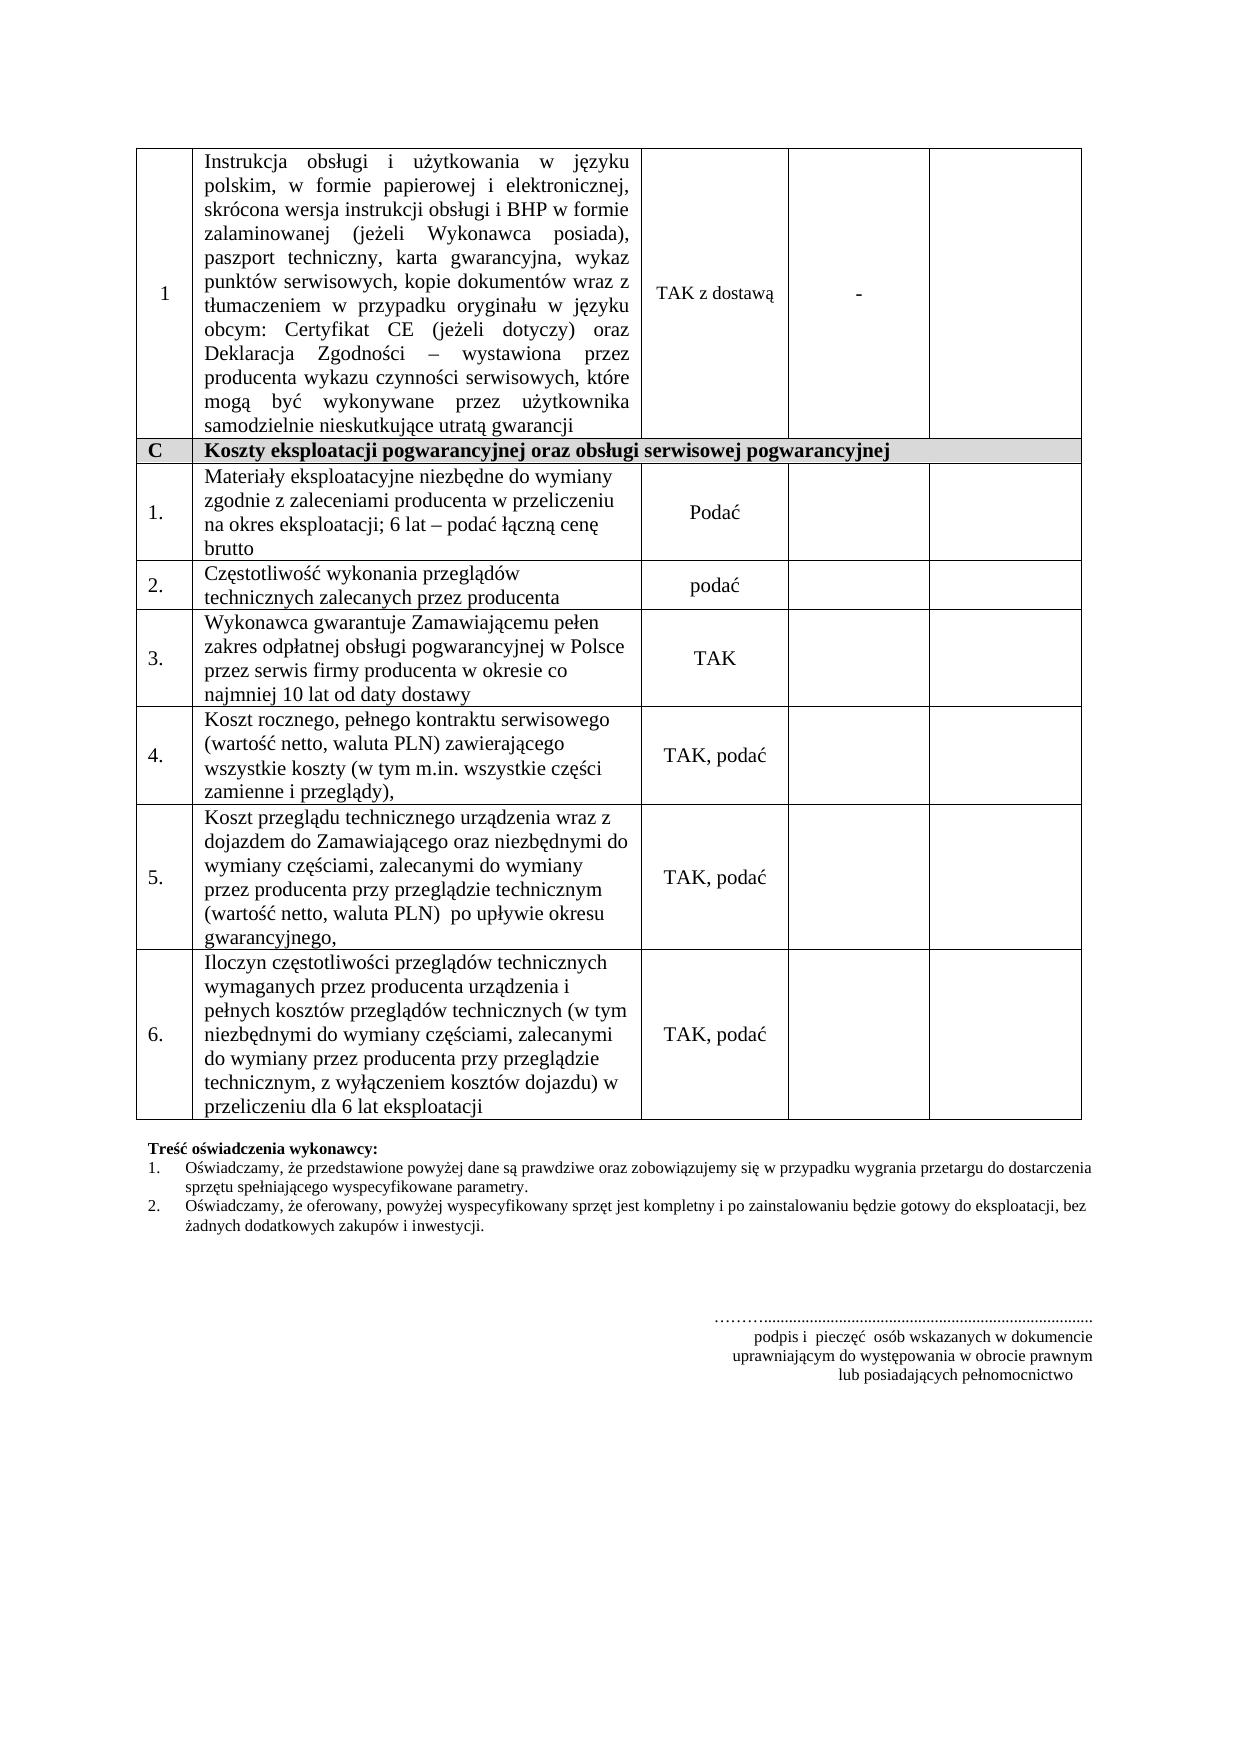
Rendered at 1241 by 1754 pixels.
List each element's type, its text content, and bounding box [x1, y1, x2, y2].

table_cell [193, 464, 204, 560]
table_cell TAK, podać [642, 950, 788, 1118]
table_cell [930, 805, 1081, 949]
table_cell [930, 464, 1081, 560]
table_cell [137, 464, 192, 560]
list Oświadczamy, że oferowany, powyżej wyspecyfikowany sprzęt jest kompletny i po zainstalowaniu będzie gotowy do eksploatacji, bez żadnych dodatkowych zakupów i inwestycji. [148, 1196, 1093, 1234]
table_cell TAK z dostawą [642, 149, 788, 437]
table_cell [789, 464, 929, 560]
table_cell [789, 950, 929, 1118]
text uprawniającym do występowania w obrocie prawnym [148, 1346, 1093, 1365]
table_cell [930, 707, 1081, 803]
table_cell TAK, podać [642, 805, 788, 949]
table_cell TAK, podać [642, 707, 788, 803]
table_cell Koszt przeglądu technicznego urządzenia wraz z dojazdem do Zamawiającego oraz niezbędnymi do wymiany częściami, zalecanymi do wymiany przez producenta przy przeglądzie technicznym (wartość netto, waluta PLN) po upływie okresu gwarancyjnego, [193, 805, 641, 949]
table_cell [789, 707, 929, 803]
table_cell [930, 610, 1081, 706]
table_cell [930, 149, 1081, 437]
table_cell [930, 950, 1081, 1118]
table_cell Wykonawca gwarantuje Zamawiającemu pełen zakres odpłatnej obsługi pogwarancyjnej w Polsce przez serwis firmy producenta w okresie co najmniej 10 lat od daty dostawy [193, 610, 641, 706]
table_cell [789, 805, 929, 949]
table_cell Podać [642, 464, 788, 560]
list Oświadczamy, że przedstawione powyżej dane są prawdziwe oraz zobowiązujemy się w przypadku wygrania przetargu do dostarczenia sprzętu spełniającego wyspecyfikowane parametry. [148, 1158, 1093, 1196]
table_cell [789, 610, 929, 706]
text Treść oświadczenia wykonawcy: [148, 1139, 1093, 1158]
table_cell Koszt rocznego, pełnego kontraktu serwisowego (wartość netto, waluta PLN) zawierającego wszystkie koszty (w tym m.in. wszystkie części zamienne i przeglądy), [193, 707, 641, 803]
text lub posiadających pełnomocnictwo [148, 1365, 1093, 1384]
table_cell [137, 707, 192, 803]
table_cell 1 [137, 149, 192, 437]
table_cell - [789, 149, 929, 437]
table_cell Iloczyn częstotliwości przeglądów technicznych wymaganych przez producenta urządzenia i pełnych kosztów przeglądów technicznych (w tym niezbędnymi do wymiany częściami, zalecanymi do wymiany przez producenta przy przeglądzie technicznym, z wyłączeniem kosztów dojazdu) w przeliczeniu dla 6 lat eksploatacji [193, 950, 641, 1118]
table_cell Materiały eksploatacyjne niezbędne do wymiany zgodnie z zaleceniami producenta w przeliczeniu na okres eksploatacji; 6 lat – podać łączną cenę brutto [254, 464, 641, 560]
table_cell C [137, 439, 192, 462]
table_cell [930, 561, 1081, 609]
text ………............................................................................... [185, 1307, 1093, 1326]
text podpis i pieczęć osób wskazanych w dokumencie [679, 1326, 1093, 1346]
table_cell Częstotliwość wykonania przeglądów technicznych zalecanych przez producenta [193, 561, 641, 609]
table_cell podać [642, 561, 788, 609]
table_cell [789, 561, 929, 609]
table_cell [137, 561, 192, 609]
table_cell Koszty eksploatacji pogwarancyjnej oraz obsługi serwisowej pogwarancyjnej [193, 439, 1081, 462]
table_cell [137, 805, 192, 949]
table_cell [137, 950, 192, 1118]
table_cell Instrukcja obsługi i użytkowania w języku polskim, w formie papierowej i elektronicznej, skrócona wersja instrukcji obsługi i BHP w formie zalaminowanej (jeżeli Wykonawca posiada), paszport techniczny, karta gwarancyjna, wykaz punktów serwisowych, kopie dokumentów wraz z tłumaczeniem w przypadku oryginału w języku obcym: Certyfikat CE (jeżeli dotyczy) oraz Deklaracja Zgodności – wystawiona przez producenta wykazu czynności serwisowych, które mogą być wykonywane przez użytkownika samodzielnie nieskutkujące utratą gwarancji [193, 149, 641, 437]
table_cell [137, 610, 192, 706]
table_cell TAK [642, 610, 788, 706]
